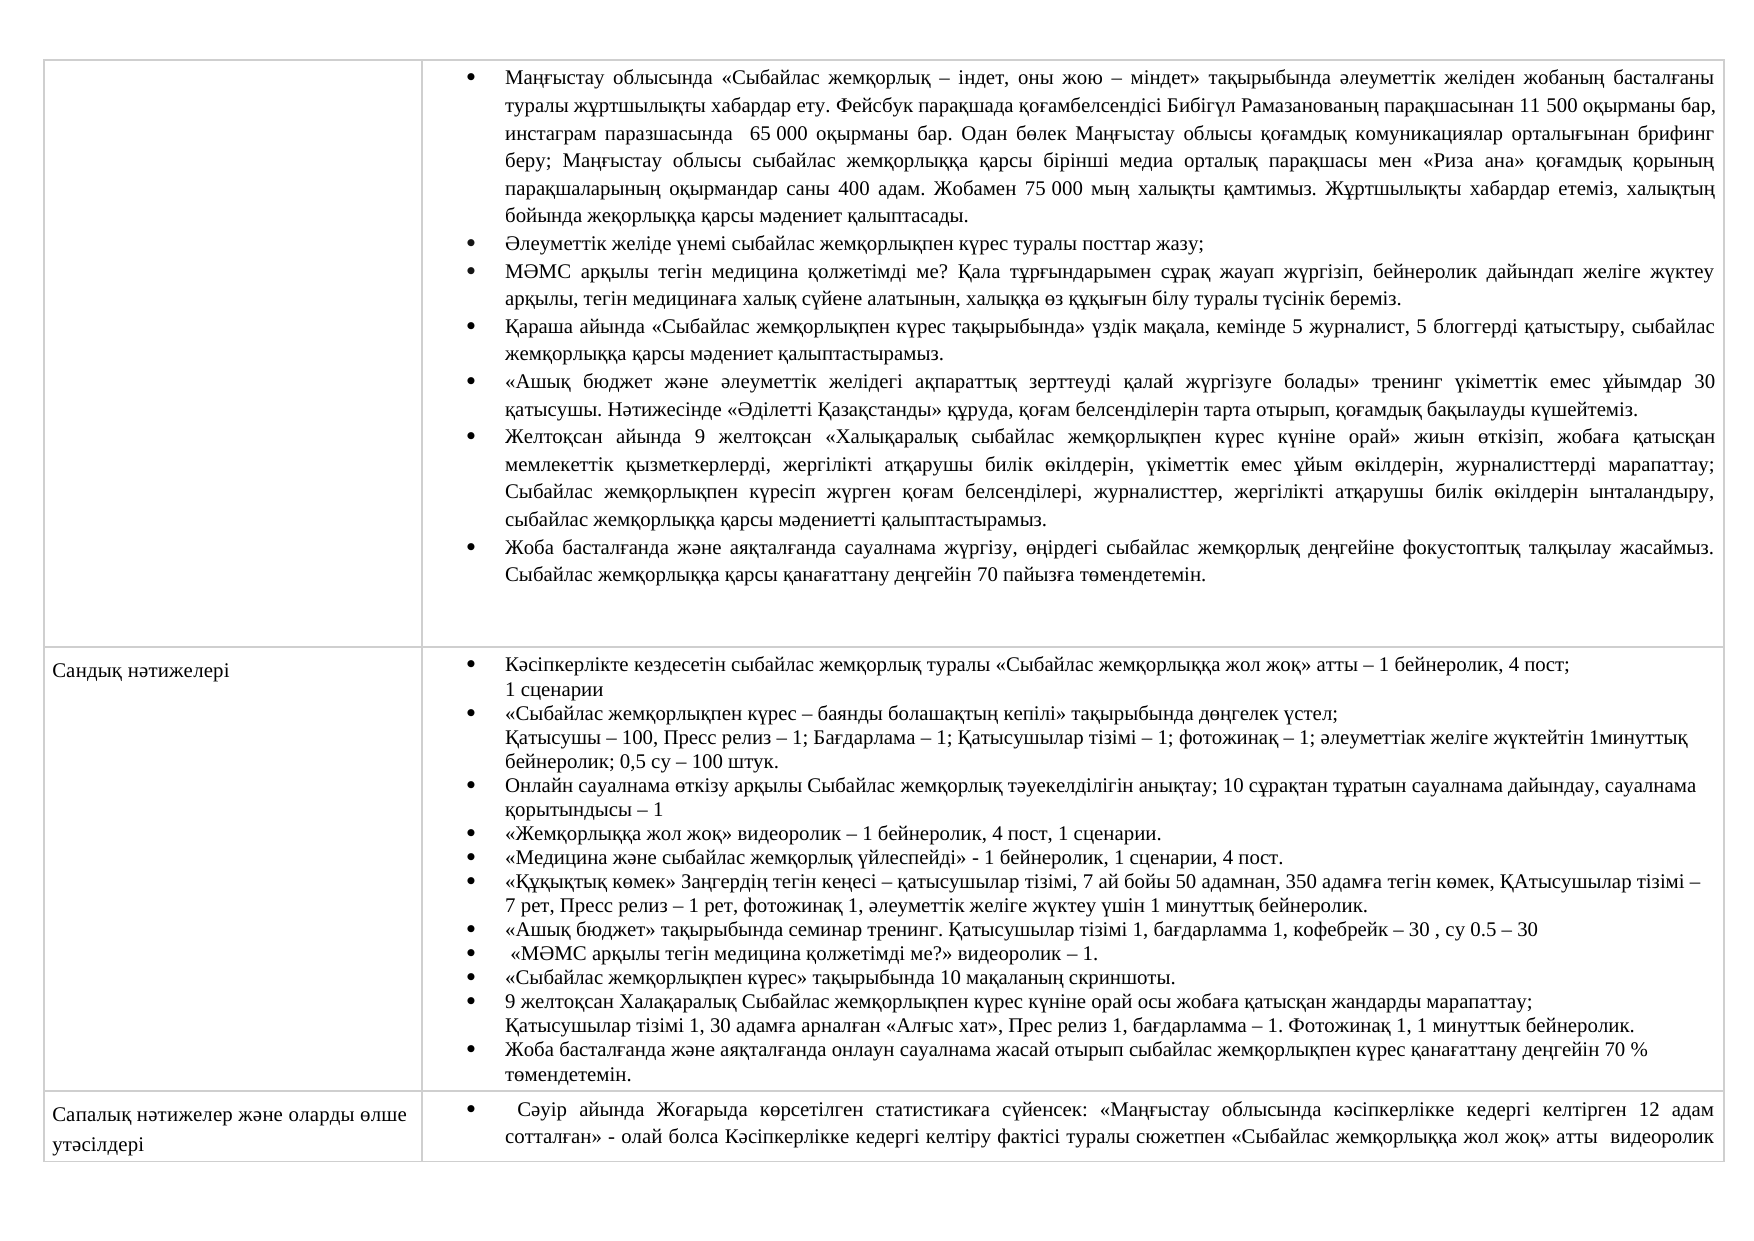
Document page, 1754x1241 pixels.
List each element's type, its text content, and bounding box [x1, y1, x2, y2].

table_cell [45, 1092, 421, 1161]
table_cell Кәсіпкерлікте кездесетін сыбайлас жемқорлық туралы «Сыбайлас жемқорлыққа жол жоқ» атты – 1 бейнеролик, 4 пост; 1 сценарии «Сыбайлас жемқорлықпен күрес – баянды болашақтың кепілі» тақырыбында дөңгелек үстел; Қатысушы – 100, Пресс релиз – 1; Бағдарлама – 1; Қатысушылар тізімі – 1; фотожинақ – 1; әлеуметтіак желіге жүктейтін 1минуттық бейнеролик; 0,5 су – 100 штук. Онлайн сауалнама өткізу арқылы Сыбайлас жемқорлық тәуекелділігін анықтау; 10 сұрақтан тұратын сауалнама дайындау, сауалнама қорытындысы – 1 «Жемқорлыққа жол жоқ» видеоролик – 1 бейнеролик, 4 пост, 1 сценарии. «Медицина және сыбайлас жемқорлық үйлеспейді» - 1 бейнеролик, 1 сценарии, 4 пост. «Құқықтық көмек» Заңгердің тегін кеңесі – қатысушылар тізімі, 7 ай бойы 50 адамнан, 350 адамға тегін көмек, ҚАтысушылар тізімі – 7 рет, Пресс релиз – 1 рет, фотожинақ 1, әлеуметтік желіге жүктеу үшін 1 минуттық бейнеролик. «Ашық бюджет» тақырыбында семинар тренинг. Қатысушылар тізімі 1, бағдарламма 1, кофебрейк – 30 , су 0.5 – 30 «МӘМС арқылы тегін медицина қолжетімді ме?» видеоролик – 1. «Сыбайлас жемқорлықпен күрес» тақырыбында 10 мақаланың скриншоты. 9 желтоқсан Халақаралық Сыбайлас жемқорлықпен күрес күніне орай осы жобаға қатысқан жандарды марапаттау; Қатысушылар тізімі 1, 30 адамға арналған «Алғыс хат», Прес релиз 1, бағдарламма – 1. Фотожинақ 1, 1 минуттык бейнеролик. Жоба басталғанда және аяқталғанда онлаун сауалнама жасай отырып сыбайлас жемқорлықпен күрес қанағаттану деңгейін 70 % төмендетемін. [423, 648, 1723, 1090]
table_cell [423, 1092, 1723, 1161]
table_cell Сандық нәтижелері [45, 648, 421, 1090]
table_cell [45, 61, 421, 646]
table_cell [423, 61, 1723, 646]
